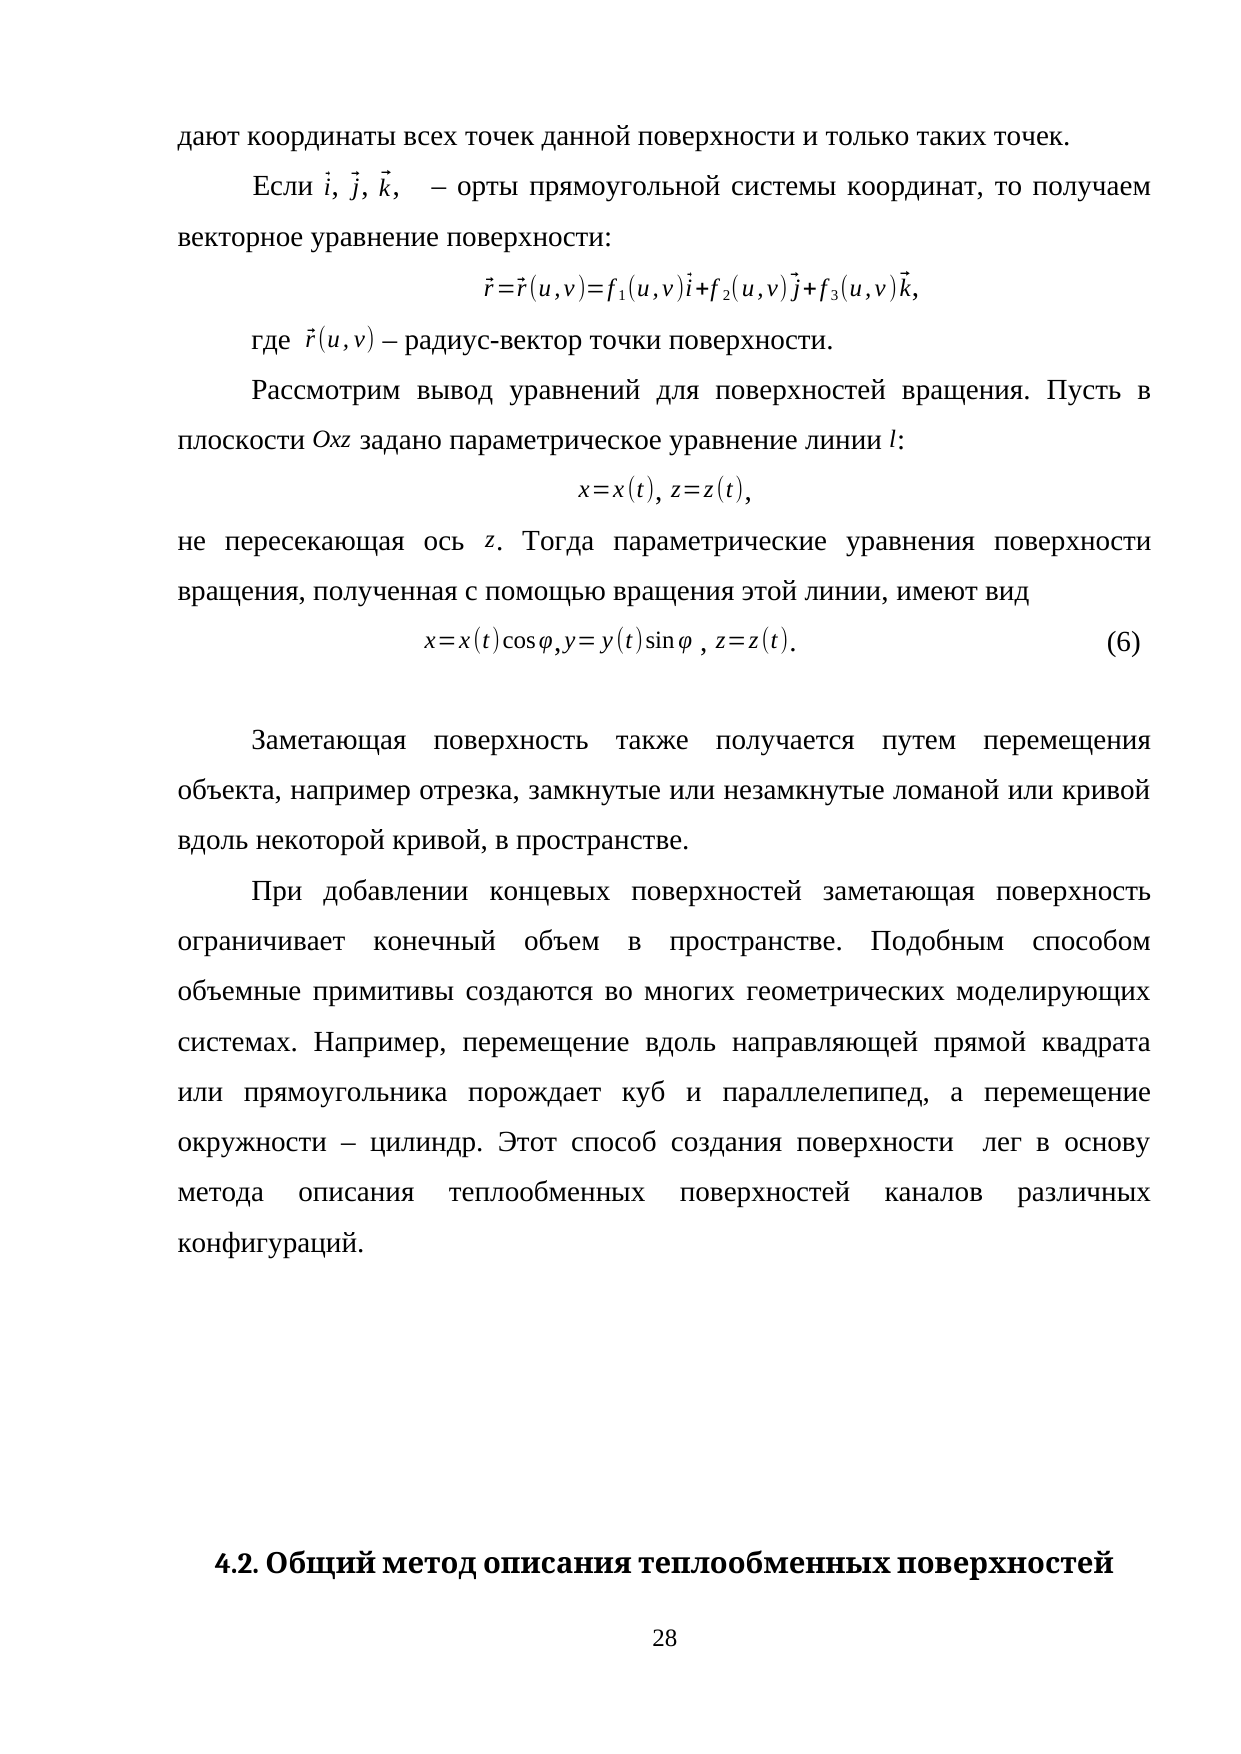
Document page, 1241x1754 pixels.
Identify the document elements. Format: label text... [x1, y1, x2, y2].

text где – радиус-вектор точки поверхности. [177, 322, 1152, 355]
text При добавлении концевых поверхностей заметающая поверхность ограничивает конечный объем в пространстве. Подобным способом объемные примитивы создаются во многих геометрических моделирующих системах. Например, перемещение вдоль направляющей прямой квадрата или прямоугольника порождает куб и параллелепипед, а перемещение окружности – цилиндр. Этот способ создания поверхности лег в основу метода описания теплообменных поверхностей каналов различных конфигураций. [177, 873, 1152, 1258]
text Заметающая поверхность также получается путем перемещения объекта, например отрезка, замкнутые или незамкнутые ломаной или кривой вдоль некоторой кривой, в пространстве. [177, 722, 1152, 856]
table_header (6) [1042, 624, 1152, 671]
text , , [177, 473, 1152, 506]
text , [177, 269, 1152, 305]
subtitle 4.2. Общий метод описания теплообменных поверхностей [177, 1547, 1152, 1580]
text Если , , , – орты прямоугольной системы координат, то получаем векторное уравнение поверхности: [177, 168, 1152, 252]
text не пересекающая ось . Тогда параметрические уравнения поверхности вращения, полученная с помощью вращения этой линии, имеют вид [177, 523, 1152, 607]
text Рассмотрим вывод уравнений для поверхностей вращения. Пусть в плоскости задано параметрическое уравнение линии : [177, 372, 1152, 456]
table_header , , . [177, 624, 1042, 671]
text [177, 118, 1152, 152]
